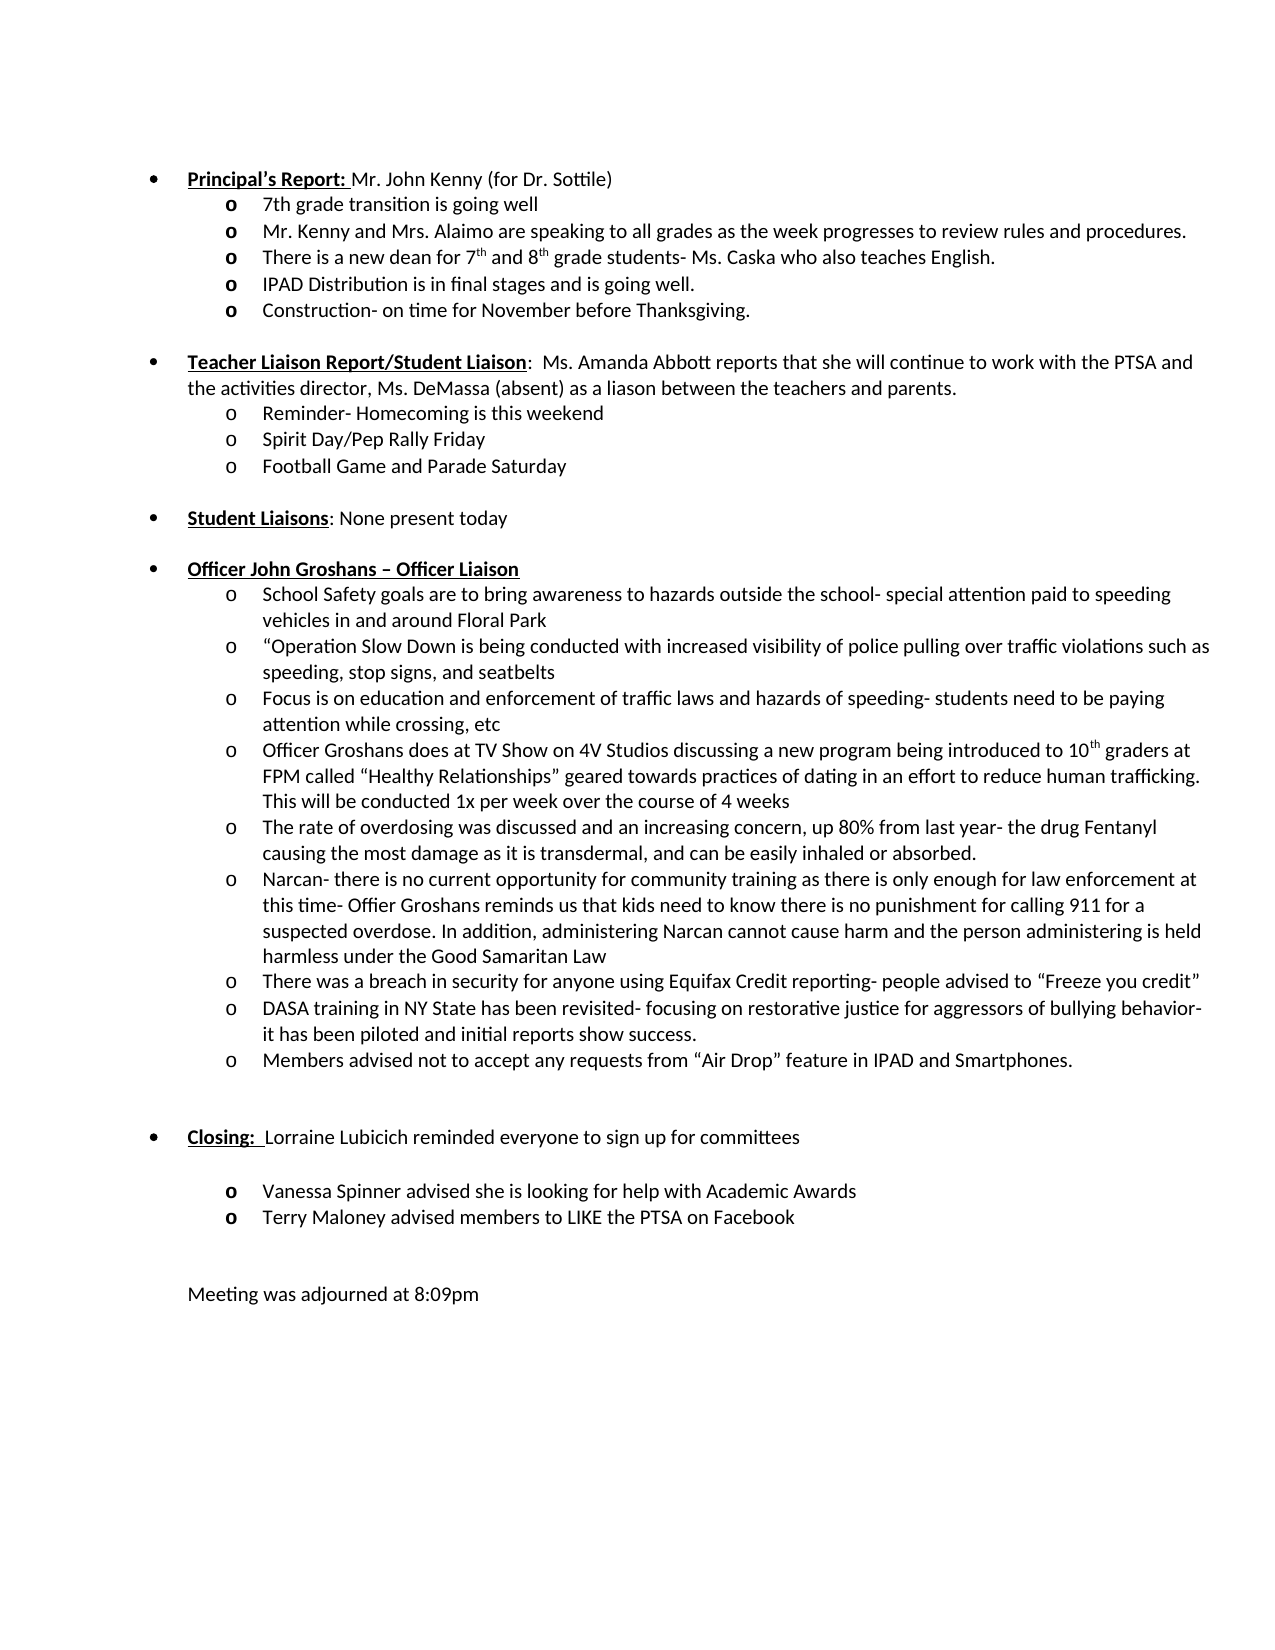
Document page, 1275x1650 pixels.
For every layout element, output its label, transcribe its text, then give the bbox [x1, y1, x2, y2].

list The rate of overdosing was discussed and an increasing concern, up 80% from last year- the drug Fentanyl causing the most damage as it is transdermal, and can be easily inhaled or absorbed. [225, 814, 1215, 866]
list Narcan- there is no current opportunity for community training as there is only enough for law enforcement at this time- Offier Groshans reminds us that kids need to know there is no punishment for calling 911 for a suspected overdose. In addition, administering Narcan cannot cause harm and the person administering is held harmless under the Good Samaritan Law [225, 866, 1215, 969]
list Terry Maloney advised members to LIKE the PTSA on Facebook [225, 1204, 1215, 1231]
list Mr. Kenny and Mrs. Alaimo are speaking to all grades as the week progresses to review rules and procedures. [225, 218, 1215, 244]
list Football Game and Parade Saturday [225, 453, 1215, 479]
list Construction- on time for November before Thanksgiving. [225, 297, 1215, 324]
list Student Liaisons: None present today [150, 505, 1215, 530]
list School Safety goals are to bring awareness to hazards outside the school- special attention paid to speeding vehicles in and around Floral Park [225, 581, 1215, 633]
list 7th grade transition is going well [225, 192, 1215, 218]
list Officer Groshans does at TV Show on 4V Studios discussing a new program being introduced to 10th graders at FPM called “Healthy Relationships” geared towards practices of dating in an effort to reduce human trafficking. This will be conducted 1x per week over the course of 4 weeks [225, 737, 1215, 814]
list “Operation Slow Down is being conducted with increased visibility of police pulling over traffic violations such as speeding, stop signs, and seatbelts [225, 633, 1215, 685]
list Members advised not to accept any requests from “Air Drop” feature in IPAD and Smartphones. [225, 1047, 1215, 1073]
list There is a new dean for 7th and 8th grade students- Ms. Caska who also teaches English. [225, 244, 1215, 271]
text Meeting was adjourned at 8:09pm [187, 1282, 1215, 1307]
list IPAD Distribution is in final stages and is going well. [225, 271, 1215, 297]
list Officer John Groshans – Officer Liaison [150, 556, 1215, 581]
list Principal’s Report: Mr. John Kenny (for Dr. Sottile) [150, 166, 1215, 192]
list DASA training in NY State has been revisited- focusing on restorative justice for aggressors of bullying behavior- it has been piloted and initial reports show success. [225, 995, 1215, 1047]
list Spirit Day/Pep Rally Friday [225, 427, 1215, 453]
list Closing: Lorraine Lubicich reminded everyone to sign up for committees [150, 1124, 1215, 1150]
list Reminder- Homecoming is this weekend [225, 400, 1215, 427]
list Vanessa Spinner advised she is looking for help with Academic Awards [225, 1178, 1215, 1204]
list Teacher Liaison Report/Student Liaison: Ms. Amanda Abbott reports that she will continue to work with the PTSA and the activities director, Ms. DeMassa (absent) as a liason between the teachers and parents. [150, 349, 1215, 400]
list There was a breach in security for anyone using Equifax Credit reporting- people advised to “Freeze you credit” [225, 969, 1215, 995]
list Focus is on education and enforcement of traffic laws and hazards of speeding- students need to be paying attention while crossing, etc [225, 685, 1215, 737]
